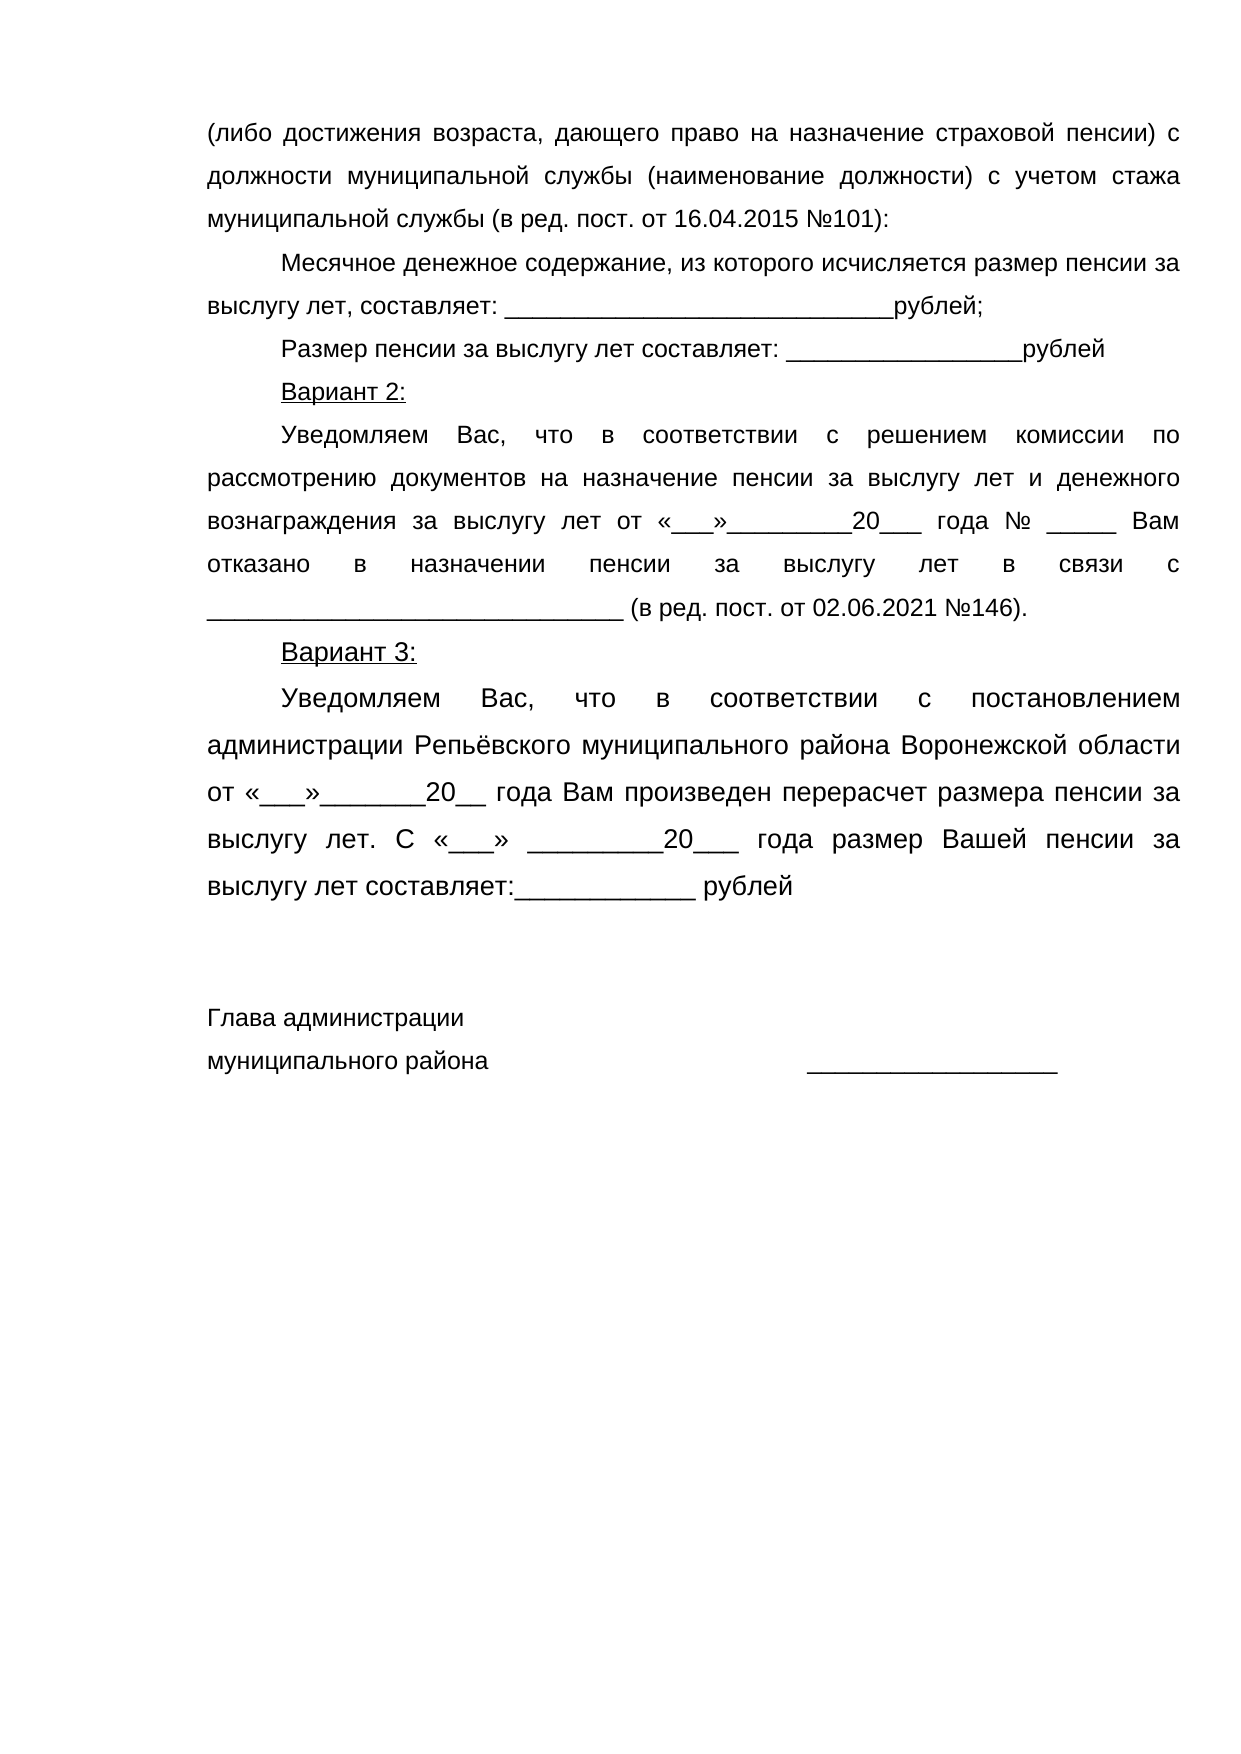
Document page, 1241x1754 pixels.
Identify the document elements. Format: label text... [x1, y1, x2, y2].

text Уведомляем Вас, что в соответствии с решением комиссии по рассмотрению документов на назначение пенсии за выслугу лет и денежного вознаграждения за выслугу лет от «___»_________20___ года № _____ Вам отказано в назначении пенсии за выслугу лет в связи с ______________________________ (в ред. пост. от 02.06.2021 №146). [207, 420, 1181, 621]
text Размер пенсии за выслугу лет составляет: _________________рублей [207, 334, 1181, 362]
text Вариант 3: [207, 636, 1181, 667]
text Вариант 2: [207, 377, 1181, 406]
text Месячное денежное содержание, из которого исчисляется размер пенсии за выслугу лет, составляет: ____________________________рублей; [207, 247, 1181, 319]
text Глава администрации [207, 1003, 1181, 1032]
text муниципального района __________________ [207, 1046, 1181, 1075]
text Уведомляем Вас, что в соответствии с постановлением администрации Репьёвского муниципального района Воронежской области от «___»_______20__ года Вам произведен перерасчет размера пенсии за выслугу лет. С «___» _________20___ года размер Вашей пенсии за выслугу лет составляет:____________ рублей [207, 682, 1181, 901]
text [207, 118, 1181, 233]
